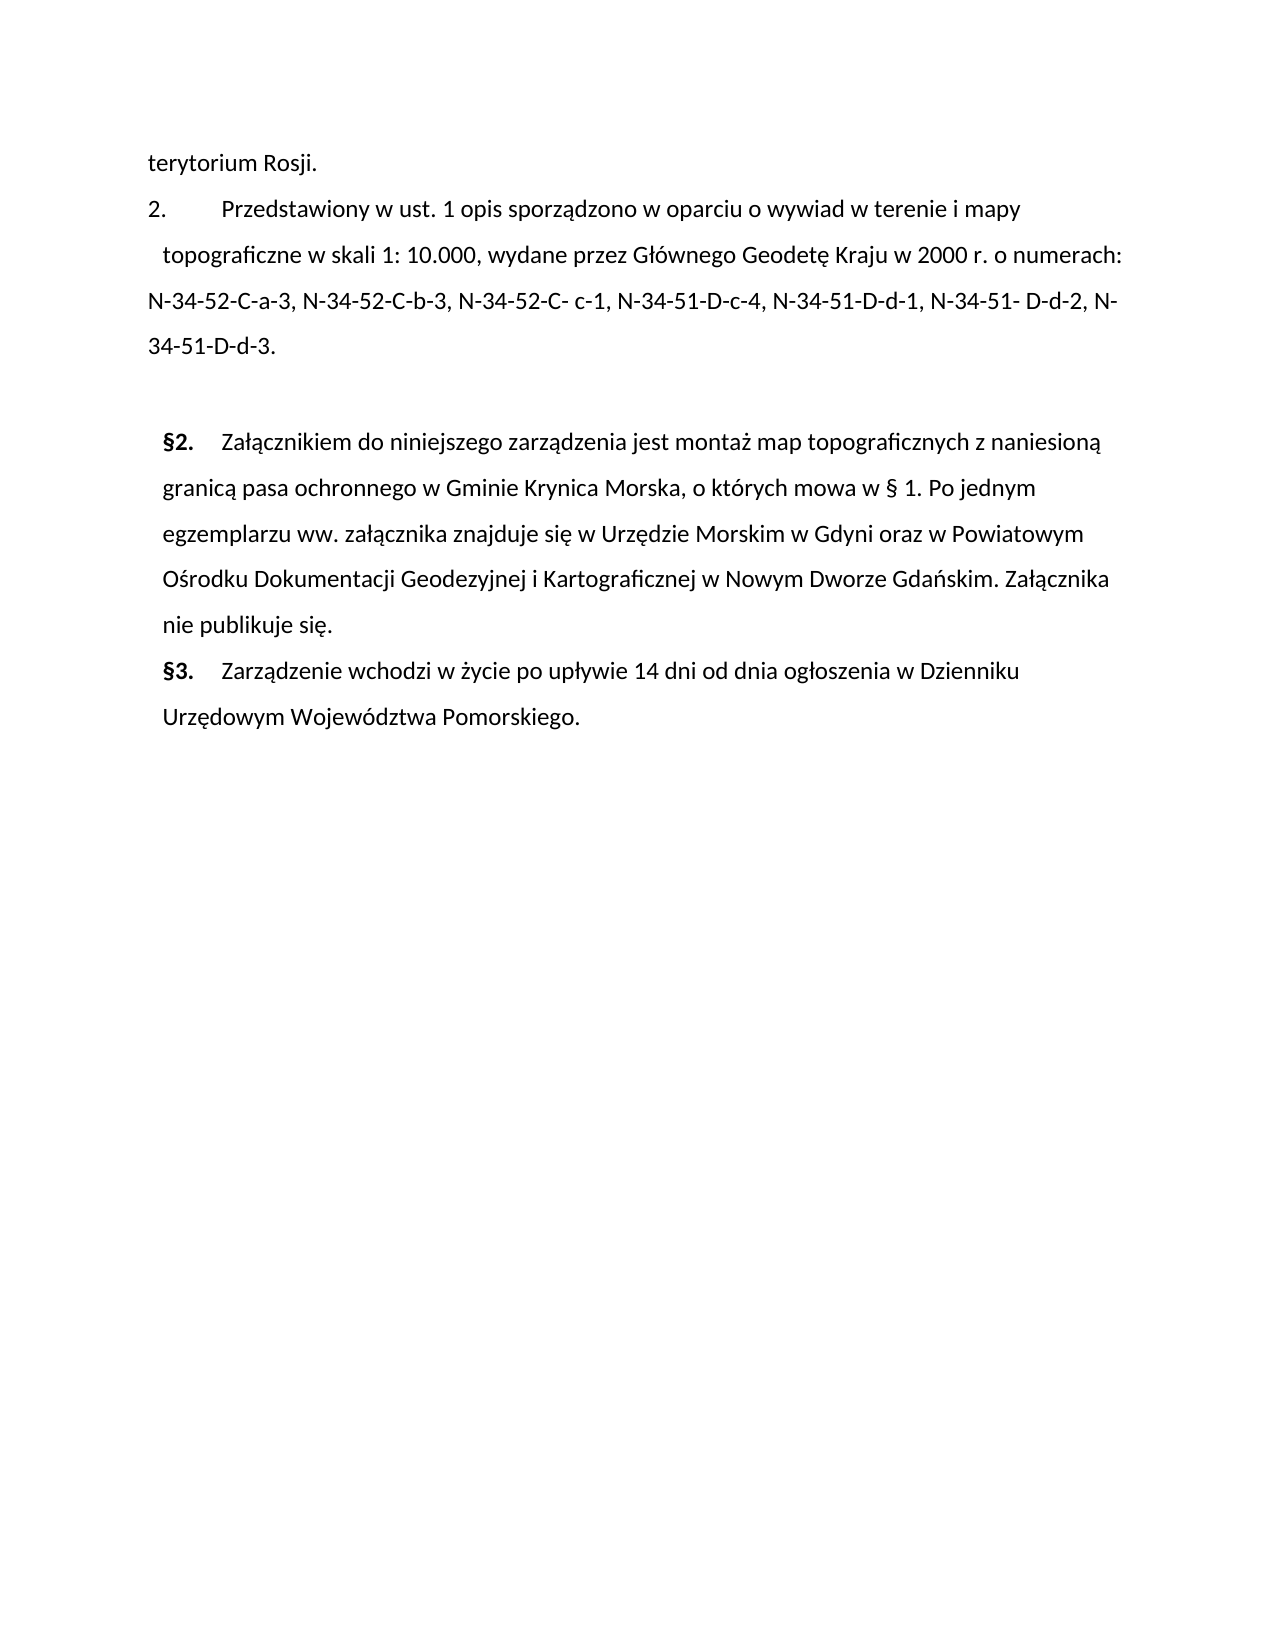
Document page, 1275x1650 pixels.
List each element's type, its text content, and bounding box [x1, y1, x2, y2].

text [148, 148, 1127, 178]
list Załącznikiem do niniejszego zarządzenia jest montaż map topograficznych z naniesioną granicą pasa ochronnego w Gminie Krynica Morska, o których mowa w § 1. Po jednym egzemplarzu ww. załącznika znajduje się w Urzędzie Morskim w Gdyni oraz w Powiatowym Ośrodku Dokumentacji Geodezyjnej i Kartograficznej w Nowym Dworze Gdańskim. Załącznika nie publikuje się. [162, 426, 1127, 640]
list Zarządzenie wchodzi w życie po upływie 14 dni od dnia ogłoszenia w Dzienniku Urzędowym Województwa Pomorskiego. [162, 655, 1127, 731]
text N-34-52-C-a-3, N-34-52-C-b-3, N-34-52-C- c-1, N-34-51-D-c-4, N-34-51-D-d-1, N-34-51- D-d-2, N-34-51-D-d-3. [148, 285, 1127, 361]
list Przedstawiony w ust. 1 opis sporządzono w oparciu o wywiad w terenie i mapy topograficzne w skali 1: 10.000, wydane przez Głównego Geodetę Kraju w 2000 r. o numerach: [148, 193, 1127, 269]
